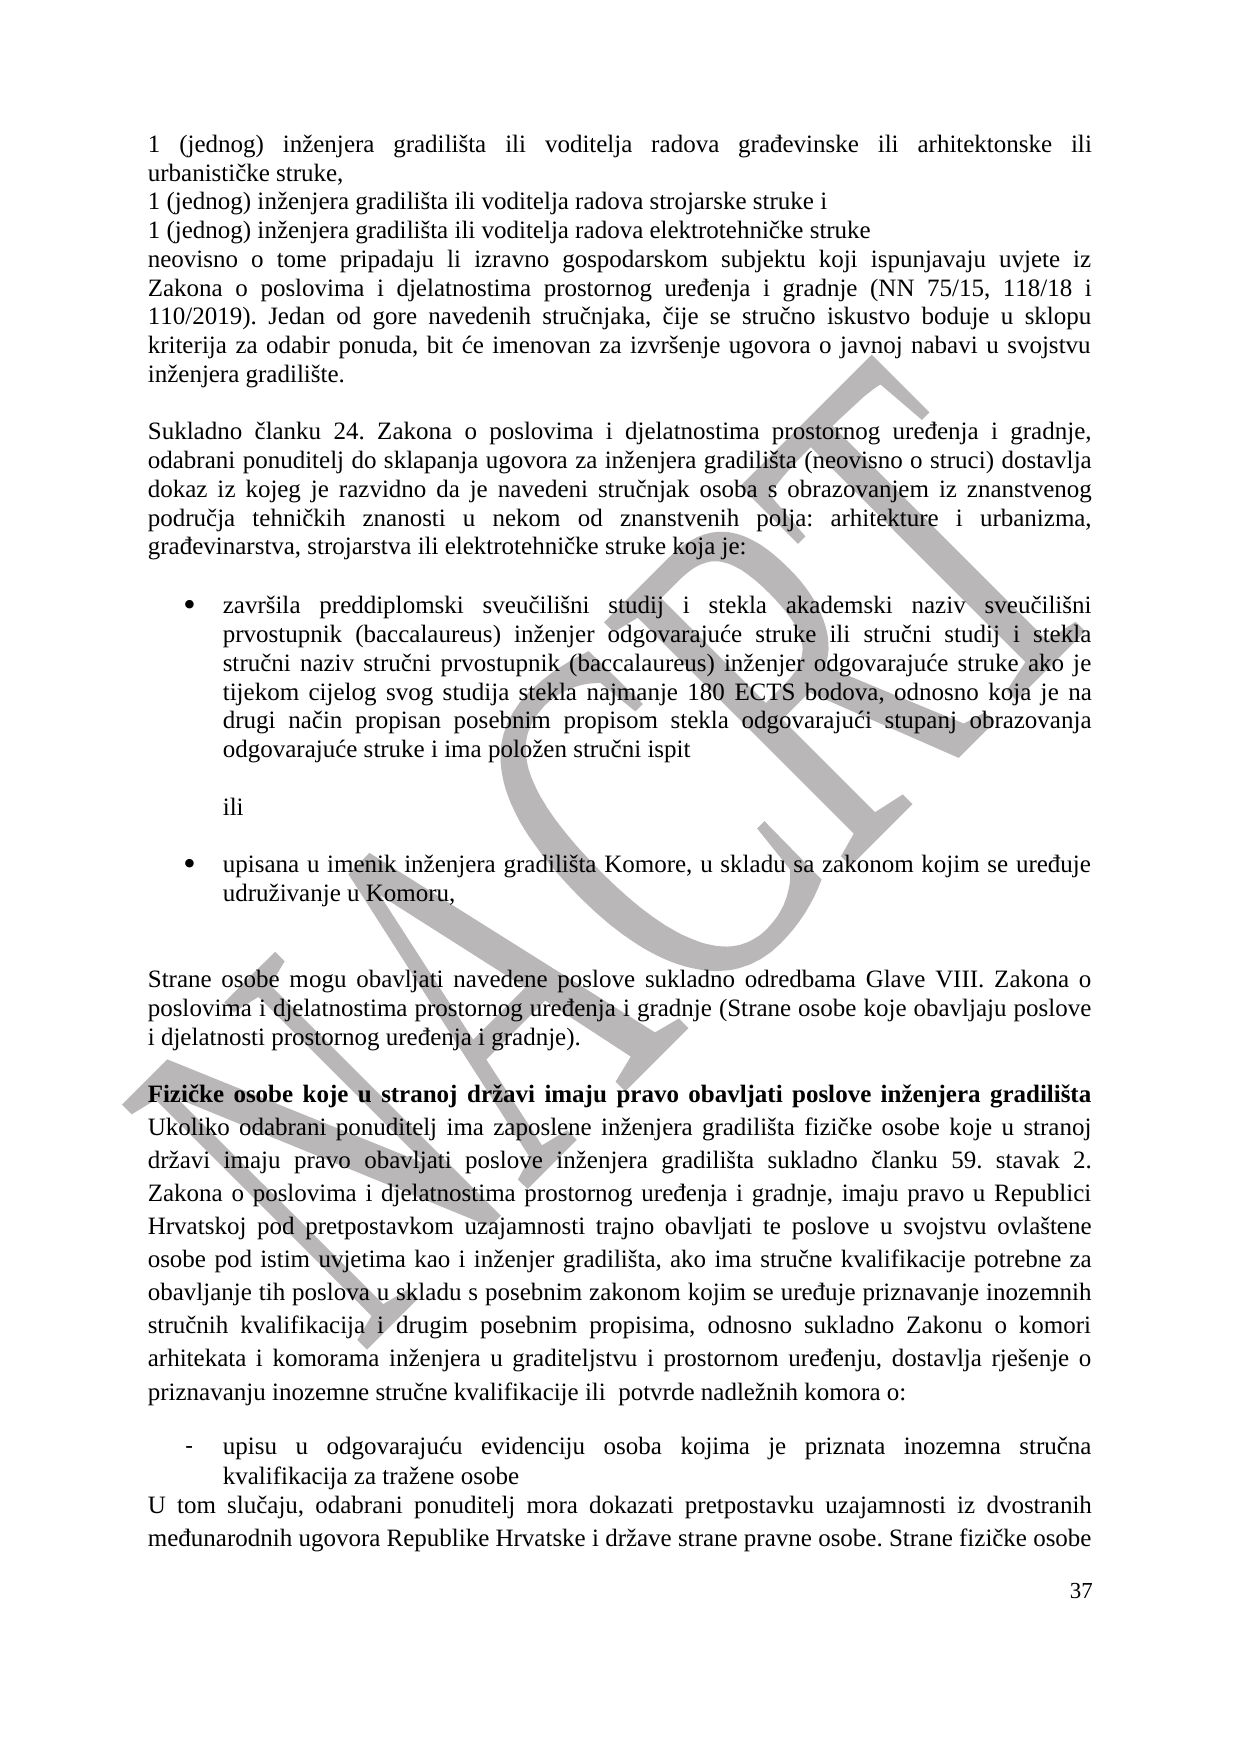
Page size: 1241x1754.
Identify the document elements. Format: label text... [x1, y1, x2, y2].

text 1 (jednog) inženjera gradilišta ili voditelja radova elektrotehničke struke [148, 215, 1092, 244]
text Strane osobe mogu obavljati navedene poslove sukladno odredbama Glave VIII. Zakona o poslovima i djelatnostima prostornog uređenja i gradnje (Strane osobe koje obavljaju poslove i djelatnosti prostornog uređenja i gradnje). [148, 964, 1092, 1051]
text Sukladno članku 24. Zakona o poslovima i djelatnostima prostornog uređenja i gradnje, odabrani ponuditelj do sklapanja ugovora za inženjera gradilišta (neovisno o struci) dostavlja dokaz iz kojeg je razvidno da je navedeni stručnjak osoba s obrazovanjem iz znanstvenog područja tehničkih znanosti u nekom od znanstvenih polja: arhitekture i urbanizma, građevinarstva, strojarstva ili elektrotehničke struke koja je: [148, 416, 1092, 560]
text 1 (jednog) inženjera gradilišta ili voditelja radova građevinske ili arhitektonske ili urbanističke struke, [148, 129, 1092, 186]
text neovisno o tome pripadaju li izravno gospodarskom subjektu koji ispunjavaju uvjete iz Zakona o poslovima i djelatnostima prostornog uređenja i gradnje (NN 75/15, 118/18 i 110/2019). Jedan od gore navedenih stručnjaka, čije se stručno iskustvo boduje u sklopu kriterija za odabir ponuda, bit će imenovan za izvršenje ugovora o javnoj nabavi u svojstvu inženjera gradilište. [148, 244, 1092, 388]
list završila preddiplomski sveučilišni studij i stekla akademski naziv sveučilišni prvostupnik (baccalaureus) inženjer odgovarajuće struke ili stručni studij i stekla stručni naziv stručni prvostupnik (baccalaureus) inženjer odgovarajuće struke ako je tijekom cijelog svog studija stekla najmanje 180 ECTS bodova, odnosno koja je na drugi način propisan posebnim propisom stekla odgovarajući stupanj obrazovanja odgovarajuće struke i ima položen stručni ispit [185, 591, 1092, 763]
list upisu u odgovarajuću evidenciju osoba kojima je priznata inozemna stručna kvalifikacija za tražene osobe [185, 1430, 1092, 1490]
list ili [223, 792, 1092, 821]
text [148, 1490, 1092, 1551]
text 1 (jednog) inženjera gradilišta ili voditelja radova strojarske struke i [148, 186, 1092, 215]
list upisana u imenik inženjera gradilišta Komore, u skladu sa zakonom kojim se uređuje udruživanje u Komoru, [185, 849, 1092, 907]
text Fizičke osobe koje u stranoj državi imaju pravo obavljati poslove inženjera gradilišta Ukoliko odabrani ponuditelj ima zaposlene inženjera gradilišta fizičke osobe koje u stranoj državi imaju pravo obavljati poslove inženjera gradilišta sukladno članku 59. stavak 2. Zakona o poslovima i djelatnostima prostornog uređenja i gradnje, imaju pravo u Republici Hrvatskoj pod pretpostavkom uzajamnosti trajno obavljati te poslove u svojstvu ovlaštene osobe pod istim uvjetima kao i inženjer gradilišta, ako ima stručne kvalifikacije potrebne za obavljanje tih poslova u skladu s posebnim zakonom kojim se uređuje priznavanje inozemnih stručnih kvalifikacija i drugim posebnim propisima, odnosno sukladno Zakonu o komori arhitekata i komorama inženjera u graditeljstvu i prostornom uređenju, dostavlja rješenje o priznavanju inozemne stručne kvalifikacije ili potvrde nadležnih komora o: [148, 1079, 1092, 1405]
